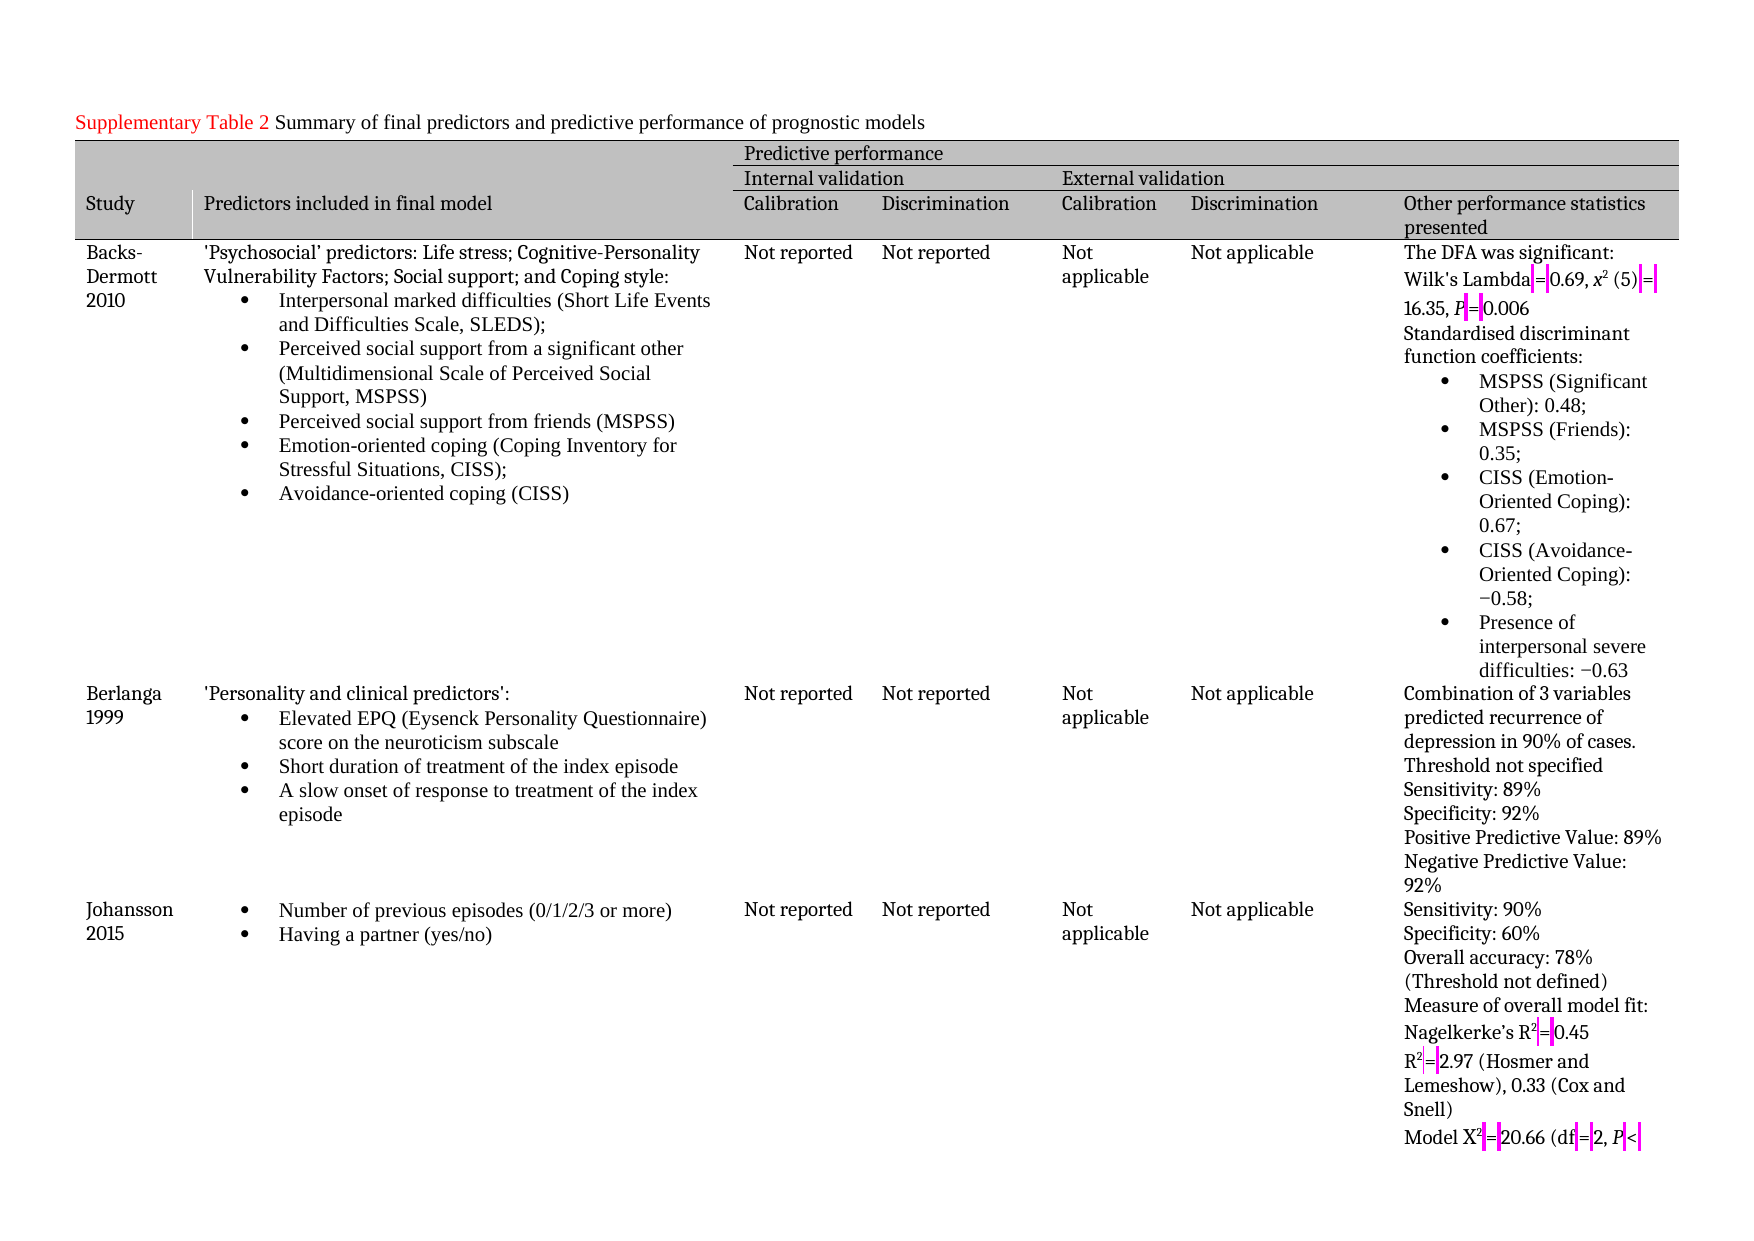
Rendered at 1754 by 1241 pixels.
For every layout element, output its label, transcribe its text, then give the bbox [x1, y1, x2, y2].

table_cell Study [75, 190, 192, 239]
table_cell Discrimination [870, 191, 1051, 239]
table_cell Not applicable [1051, 682, 1179, 897]
table_cell External validation [1051, 166, 1393, 190]
table_cell Not reported [733, 898, 870, 1151]
table_cell 'Psychosocial’ predictors: Life stress; Cognitive-Personality Vulnerability Factors; Social support; and Coping style: Interpersonal marked difficulties (Short Life Events and Difficulties Scale, SLEDS); Perceived social support from a significant other (Multidimensional Scale of Perceived Social Support, MSPSS) Perceived social support from friends (MSPSS) Emotion-oriented coping (Coping Inventory for Stressful Situations, CISS); Avoidance-oriented coping (CISS) [193, 240, 733, 682]
table_cell Not reported [733, 240, 870, 682]
table_header Predictive performance [733, 141, 1679, 165]
table_cell Calibration [733, 191, 870, 239]
table_header [75, 141, 733, 190]
table_cell Not applicable [1051, 898, 1179, 1151]
table_cell Not applicable [1051, 240, 1179, 682]
table_cell Combination of 3 variables predicted recurrence of depression in 90% of cases. Threshold not specified Sensitivity: 89% Specificity: 92% Positive Predictive Value: 89% Negative Predictive Value: 92% [1393, 682, 1679, 897]
table_cell Other performance statistics presented [1393, 191, 1679, 239]
table_cell Not applicable [1179, 898, 1393, 1151]
table_cell Johansson 2015 [75, 898, 192, 1151]
table_cell Not reported [870, 682, 1051, 897]
table_cell [1393, 166, 1679, 190]
table_cell Not reported [870, 898, 1051, 1151]
table_cell Not reported [733, 682, 870, 897]
table_cell Calibration [1051, 191, 1179, 239]
table_cell Backs-Dermott 2010 [75, 240, 192, 682]
table_cell Predictors included in final model [193, 190, 733, 239]
text Supplementary Table 2 Summary of final predictors and predictive performance of prognostic models [75, 110, 1679, 134]
table_cell Not applicable [1179, 240, 1393, 682]
table_cell 'Personality and clinical predictors': Elevated EPQ (Eysenck Personality Questionnaire) score on the neuroticism subscale Short duration of treatment of the index episode A slow onset of response to treatment of the index episode [193, 682, 733, 897]
table_cell Berlanga 1999 [75, 682, 192, 897]
table_cell Internal validation [733, 166, 1051, 190]
table_cell The DFA was significant: Wilk's Lambda = 0.69, x2 (5) = 16.35, P = 0.006 Standardised discriminant function coefficients: MSPSS (Significant Other): 0.48; MSPSS (Friends): 0.35; CISS (Emotion-Oriented Coping): 0.67; CISS (Avoidance-Oriented Coping): −0.58; Presence of interpersonal severe difficulties: −0.63 [1393, 240, 1679, 682]
table_cell Not applicable [1179, 682, 1393, 897]
table_cell Discrimination [1179, 191, 1393, 239]
table_cell Not reported [870, 240, 1051, 682]
table_cell Number of previous episodes (0/1/2/3 or more) Having a partner (yes/no) [193, 898, 733, 1151]
